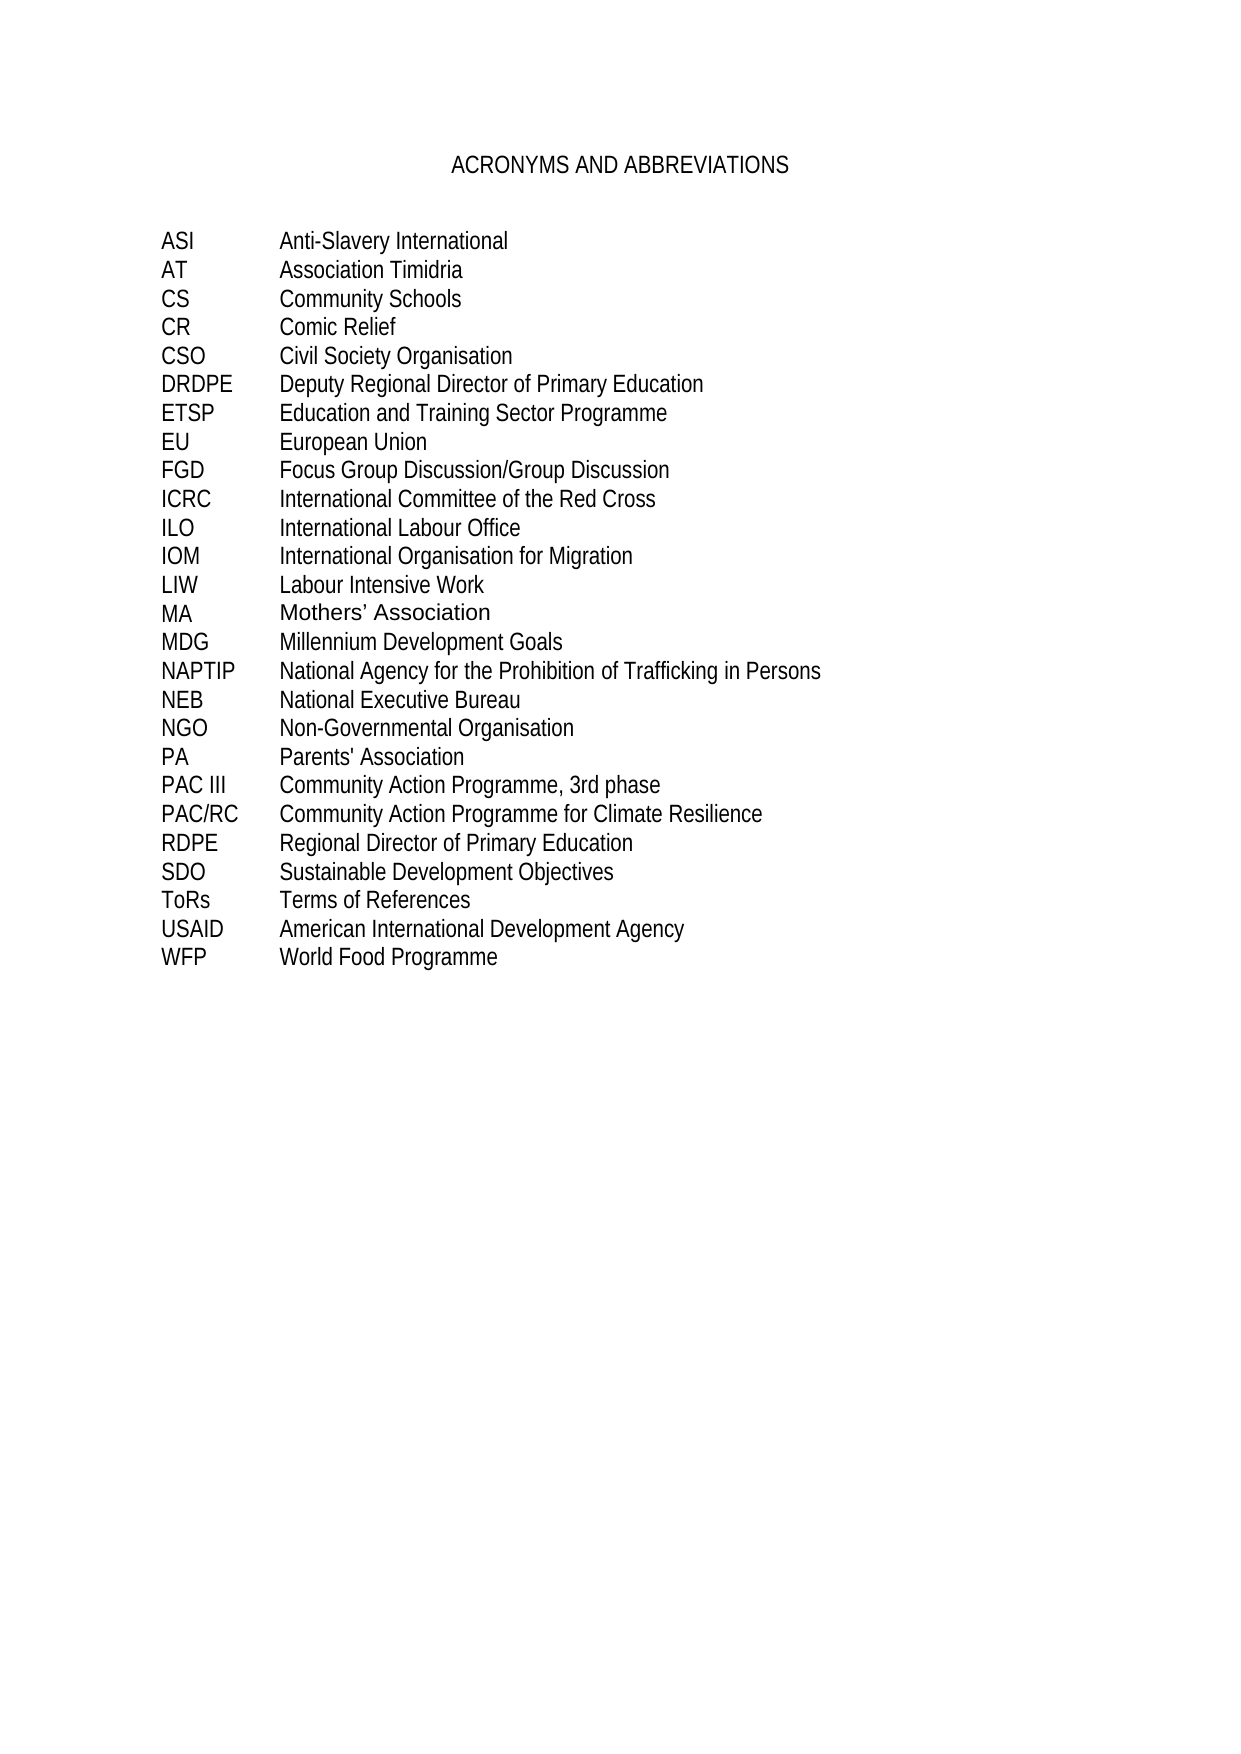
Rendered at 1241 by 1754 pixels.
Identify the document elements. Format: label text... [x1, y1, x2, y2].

table_cell Focus Group Discussion/Group Discussion [268, 455, 1089, 484]
table_cell Sustainable Development Objectives [268, 856, 1089, 885]
table_cell Non-Governmental Organisation [268, 713, 1089, 742]
table_cell NGO [150, 713, 268, 742]
table_cell International Committee of the Red Cross [268, 484, 1089, 513]
table_cell MDG [150, 627, 268, 656]
table_cell Deputy Regional Director of Primary Education [268, 370, 1089, 398]
table_cell ETSP [150, 398, 268, 427]
table_cell PA [150, 742, 268, 771]
table_cell EU [150, 427, 268, 455]
table_cell USAID [150, 914, 268, 942]
table_cell Mothers’ Association [268, 599, 1089, 627]
table_cell DRDPE [150, 370, 268, 398]
table_cell Terms of References [268, 885, 1089, 914]
text ACRONYMS AND ABBREVIATIONS [150, 150, 1090, 179]
table_cell AT [150, 255, 268, 283]
table_cell MA [150, 599, 268, 627]
table_cell Parents' Association [268, 742, 1089, 771]
table_cell PAC III [150, 771, 268, 799]
table_cell ToRs [150, 885, 268, 914]
table_header Anti-Slavery International [268, 198, 1089, 255]
table_cell Community Schools [268, 284, 1089, 312]
table_cell World Food Programme [268, 943, 1089, 971]
table_cell Regional Director of Primary Education [268, 828, 1089, 856]
table_cell Education and Training Sector Programme [268, 398, 1089, 427]
table_cell CR [150, 312, 268, 341]
table_cell ILO [150, 513, 268, 541]
table_cell International Organisation for Migration [268, 541, 1089, 570]
table_cell Community Action Programme, 3rd phase [268, 771, 1089, 799]
table_cell RDPE [150, 828, 268, 856]
table_cell FGD [150, 455, 268, 484]
table_cell NAPTIP [150, 656, 268, 684]
table_cell CS [150, 284, 268, 312]
table_cell Comic Relief [268, 312, 1089, 341]
table_cell Association Timidria [268, 255, 1089, 283]
table_cell ICRC [150, 484, 268, 513]
table_cell European Union [268, 427, 1089, 455]
table_cell National Executive Bureau [268, 685, 1089, 713]
table_cell SDO [150, 856, 268, 885]
table_cell NEB [150, 685, 268, 713]
table_cell International Labour Office [268, 513, 1089, 541]
table_cell Millennium Development Goals [268, 627, 1089, 656]
table_cell LIW [150, 570, 268, 599]
table_header ASI [150, 198, 268, 255]
table_cell WFP [150, 943, 268, 971]
table_cell American International Development Agency [268, 914, 1089, 942]
table_cell National Agency for the Prohibition of Trafficking in Persons [268, 656, 1089, 684]
table_cell Labour Intensive Work [268, 570, 1089, 599]
table_cell CSO [150, 341, 268, 369]
table_cell Community Action Programme for Climate Resilience [268, 799, 1089, 828]
table_cell Civil Society Organisation [268, 341, 1089, 369]
table_cell PAC/RC [150, 799, 268, 828]
table_cell IOM [150, 541, 268, 570]
